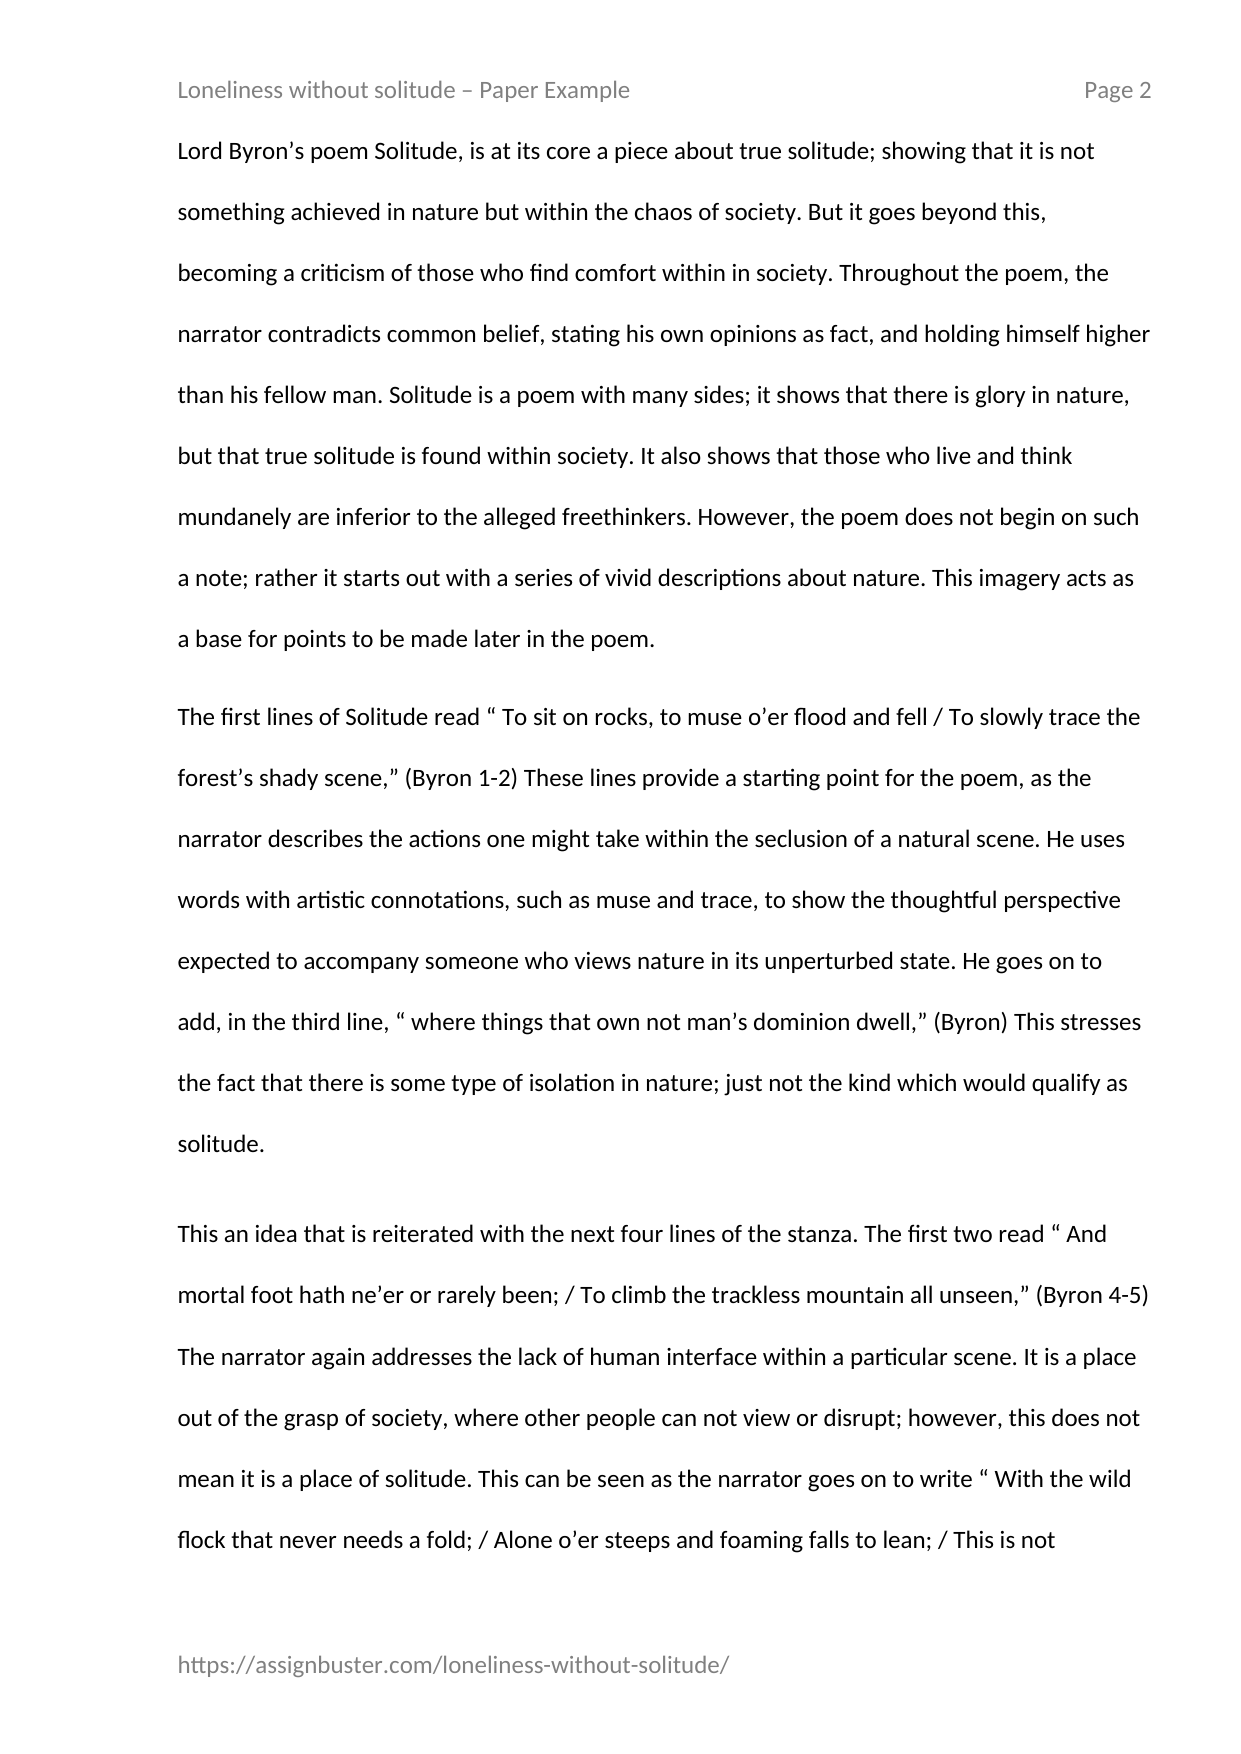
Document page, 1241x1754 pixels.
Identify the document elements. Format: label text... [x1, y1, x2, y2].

text Lord Byron’s poem Solitude, is at its core a piece about true solitude; showing that it is not something achieved in nature but within the chaos of society. But it goes beyond this, becoming a criticism of those who find comfort within in society. Throughout the poem, the narrator contradicts common belief, stating his own opinions as fact, and holding himself higher than his fellow man. Solitude is a poem with many sides; it shows that there is glory in nature, but that true solitude is found within society. It also shows that those who live and think mundanely are inferior to the alleged freethinkers. However, the poem does not begin on such a note; rather it starts out with a series of vivid descriptions about nature. This imagery acts as a base for points to be made later in the poem. [177, 135, 1152, 654]
text The first lines of Solitude read “ To sit on rocks, to muse o’er flood and fell / To slowly trace the forest’s shady scene,” (Byron 1-2) These lines provide a starting point for the poem, as the narrator describes the actions one might take within the seclusion of a natural scene. He uses words with artistic connotations, such as muse and trace, to show the thoughtful perspective expected to accompany someone who views nature in its unperturbed state. He goes on to add, in the third line, “ where things that own not man’s dominion dwell,” (Byron) This stresses the fact that there is some type of isolation in nature; just not the kind which would qualify as solitude. [177, 701, 1152, 1159]
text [177, 1219, 1152, 1554]
